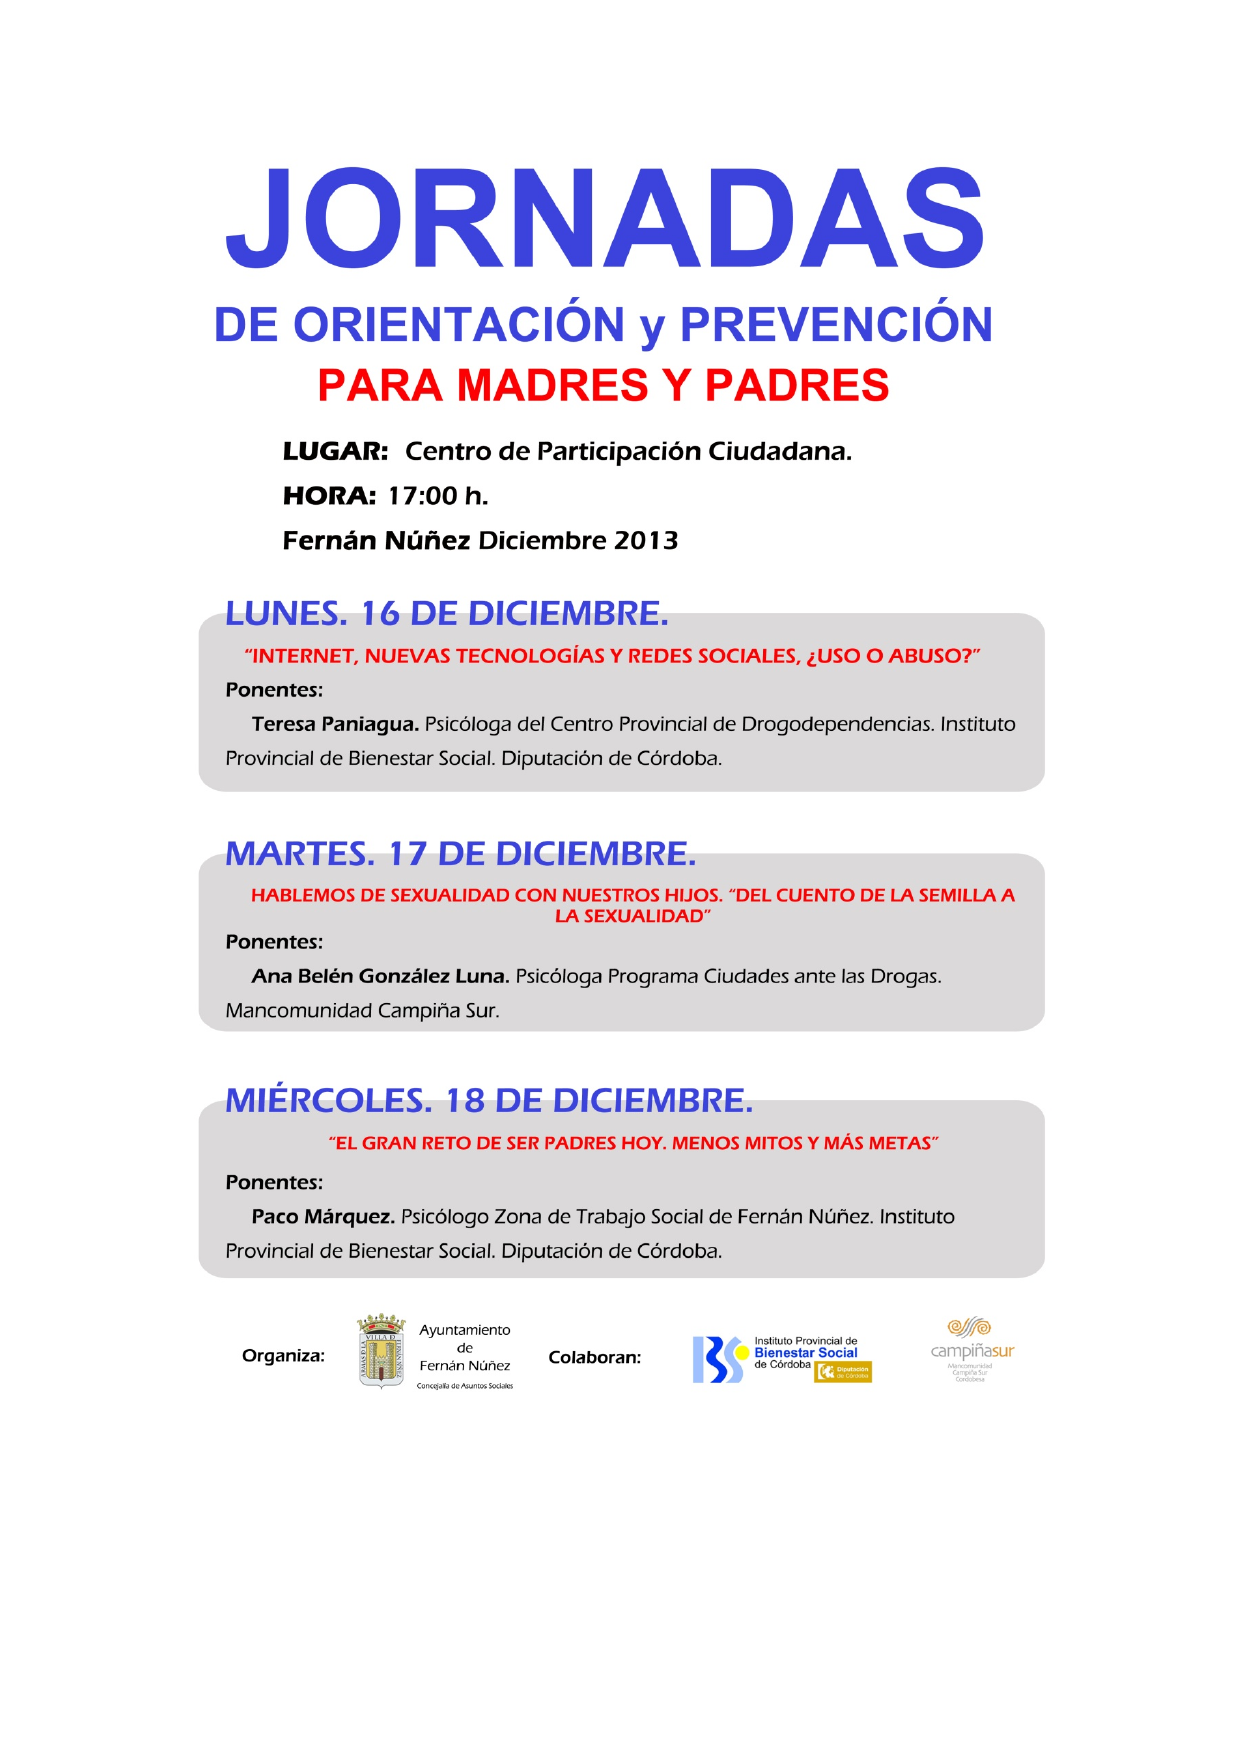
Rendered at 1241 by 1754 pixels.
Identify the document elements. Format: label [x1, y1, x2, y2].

picture [177, 147, 1063, 1402]
